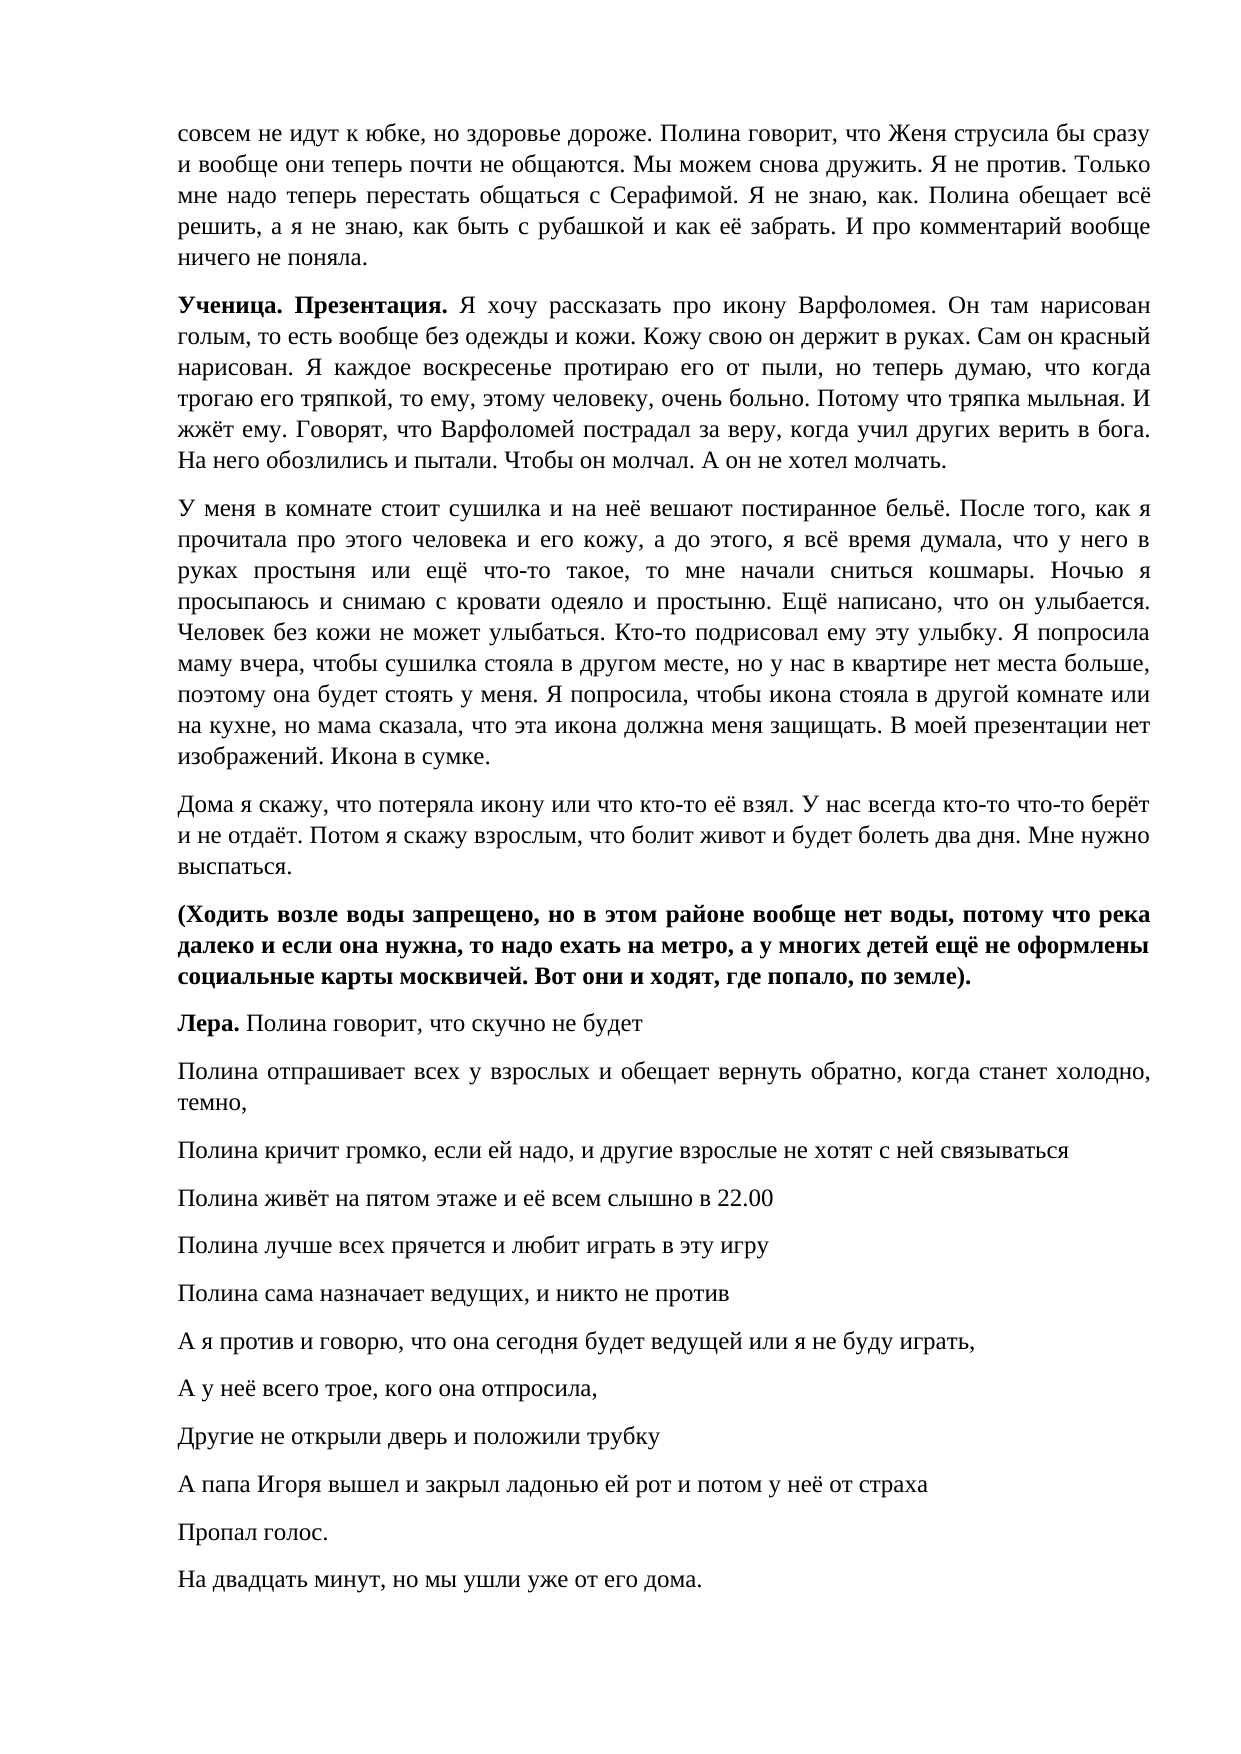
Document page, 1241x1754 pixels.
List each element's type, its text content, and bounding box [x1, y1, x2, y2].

text (Ходить возле воды запрещено, но в этом районе вообще нет воды, потому что река далеко и если она нужна, то надо ехать на метро, а у многих детей ещё не оформлены социальные карты москвичей. Вот они и ходят, где попало, по земле). [177, 899, 1152, 989]
text Ученица. Презентация. Я хочу рассказать про икону Варфоломея. Он там нарисован голым, то есть вообще без одежды и кожи. Кожу свою он держит в руках. Сам он красный нарисован. Я каждое воскресенье протираю его от пыли, но теперь думаю, что когда трогаю его тряпкой, то ему, этому человеку, очень больно. Потому что тряпка мыльная. И жжёт ему. Говорят, что Варфоломей пострадал за веру, когда учил других верить в бога. На него обозлились и пытали. Чтобы он молчал. А он не хотел молчать. [177, 290, 1152, 474]
text Другие не открыли дверь и положили трубку [177, 1421, 1152, 1450]
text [177, 118, 1152, 271]
text Полина отпрашивает всех у взрослых и обещает вернуть обратно, когда станет холодно, темно, [177, 1056, 1152, 1116]
text Полина живёт на пятом этаже и её всем слышно в 22.00 [177, 1183, 1152, 1211]
text На двадцать минут, но мы ушли уже от его дома. [177, 1564, 1152, 1593]
text Лера. Полина говорит, что скучно не будет [177, 1008, 1152, 1037]
text Дома я скажу, что потеряла икону или что кто-то её взял. У нас всегда кто-то что-то берёт и не отдаёт. Потом я скажу взрослым, что болит живот и будет болеть два дня. Мне нужно выспаться. [177, 789, 1152, 880]
text Полина кричит громко, если ей надо, и другие взрослые не хотят с ней связываться [177, 1135, 1152, 1164]
text А папа Игоря вышел и закрыл ладонью ей рот и потом у неё от страха [177, 1469, 1152, 1498]
text У меня в комнате стоит сушилка и на неё вешают постиранное бельё. После того, как я прочитала про этого человека и его кожу, а до этого, я всё время думала, что у него в руках простыня или ещё что-то такое, то мне начали сниться кошмары. Ночью я просыпаюсь и снимаю с кровати одеяло и простыню. Ещё написано, что он улыбается. Человек без кожи не может улыбаться. Кто-то подрисовал ему эту улыбку. Я попросила маму вчера, чтобы сушилка стояла в другом месте, но у нас в квартире нет места больше, поэтому она будет стоять у меня. Я попросила, чтобы икона стояла в другой комнате или на кухне, но мама сказала, что эта икона должна меня защищать. В моей презентации нет изображений. Икона в сумке. [177, 493, 1152, 770]
text Полина сама назначает ведущих, и никто не против [177, 1278, 1152, 1307]
text А я против и говорю, что она сегодня будет ведущей или я не буду играть, [177, 1326, 1152, 1354]
text Пропал голос. [177, 1517, 1152, 1545]
text Полина лучше всех прячется и любит играть в эту игру [177, 1230, 1152, 1259]
text А у неё всего трое, кого она отпросила, [177, 1373, 1152, 1402]
